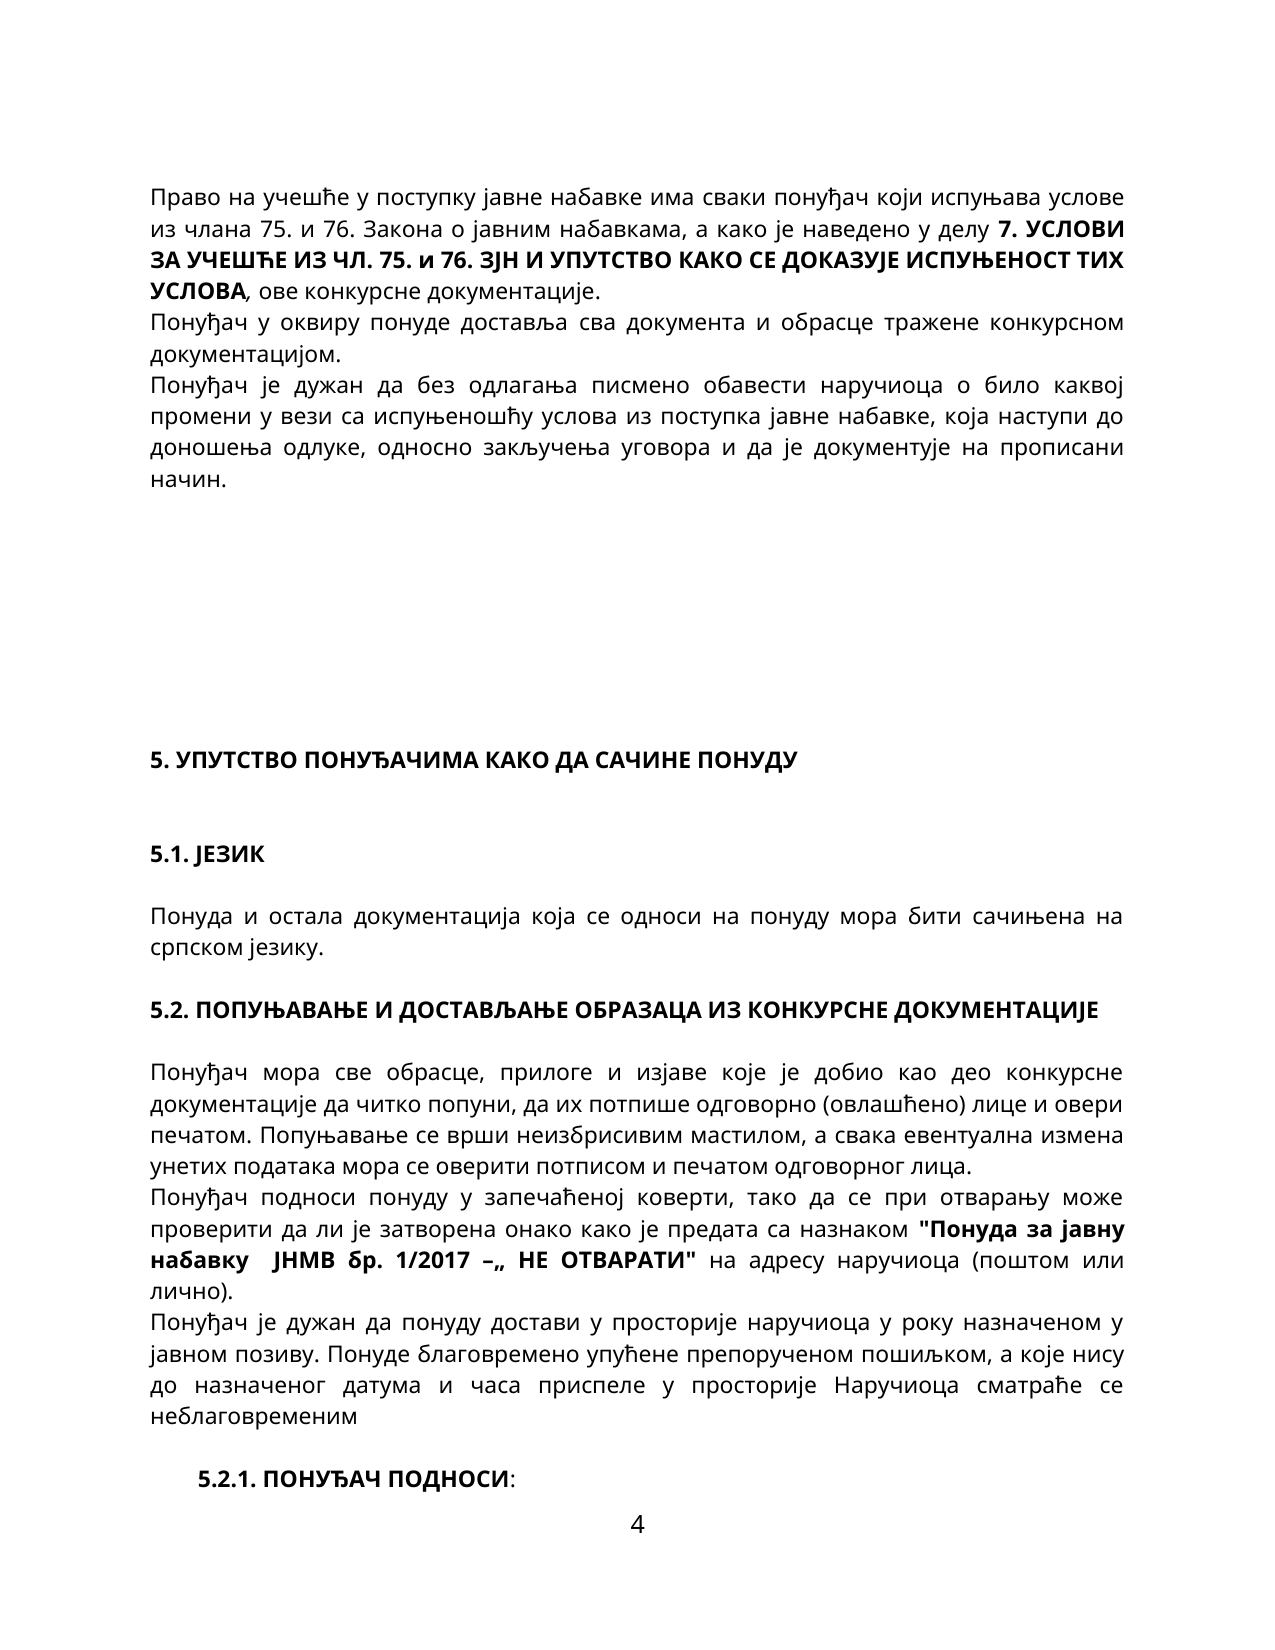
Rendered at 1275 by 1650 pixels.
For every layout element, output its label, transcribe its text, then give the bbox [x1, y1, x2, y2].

text 5.1. ЈЕЗИК [150, 837, 1125, 869]
text Понуђач мора све обрасце, прилоге и изјаве које је добио као део конкурсне документације да читко попуни, да их потпише одговорно (овлашћено) лице и овери печатом. Попуњавање се врши неизбрисивим мастилом, а свака евентуална измена унетих података мора се оверити потписом и печатом одговорног лица. [150, 1056, 1125, 1181]
text Понуђач подноси понуду у запечаћеној коверти, тако да се при отварању може проверити да ли је затворена онако како је предата са назнаком "Понуда за јавну набавку ЈНМВ бр. 1/2017 –„ НЕ ОТВАРАТИ" на адресу наручиоца (поштом или лично). [150, 1181, 1125, 1306]
text Понуђач је дужан да без одлагања писмено обавести наручиоца о било каквој промени у вези са испуњеношћу услова из поступка јавне набавке, која наступи до доношења одлуке, односно закључења уговора и да је документује на прописани начин. [150, 369, 1125, 494]
text Понуђач је дужан да понуду достави у просторије наручиоца у року назначеном у јавном позиву. Понуде благовремено упућене препорученом пошиљком, а које нису до назначеног датума и часа приспеле у просторије Наручиоца сматраће се неблаговременим [150, 1306, 1125, 1431]
text Понуђач у оквиру понуде доставља сва документа и обрасце тражене конкурсном документацијом. [150, 306, 1125, 369]
text 5.2. ПОПУЊАВАЊЕ И ДОСТАВЉАЊЕ ОБРАЗАЦА ИЗ КОНКУРСНЕ ДОКУМЕНТАЦИЈЕ [150, 994, 1125, 1025]
text Право на учешће у поступку јавне набавке има сваки понуђач који испуњава услове из члана 75. и 76. Закона о јавним набавкама, а како је наведено у делу 7. УСЛОВИ ЗА УЧЕШЋЕ ИЗ ЧЛ. 75. и 76. ЗЈН И УПУТСТВО КАКО СЕ ДОКАЗУЈЕ ИСПУЊЕНОСТ ТИХ УСЛОВА, ове конкурсне документације. [150, 181, 1125, 306]
text 5.2.1. ПОНУЂАЧ ПОДНОСИ: [150, 1462, 1125, 1494]
text 5. УПУТСТВО ПОНУЂАЧИМА КАКО ДА САЧИНЕ ПОНУДУ [150, 744, 1125, 775]
text Понуда и остала документација која се односи на понуду мора бити сачињена на српском језику. [150, 900, 1125, 962]
